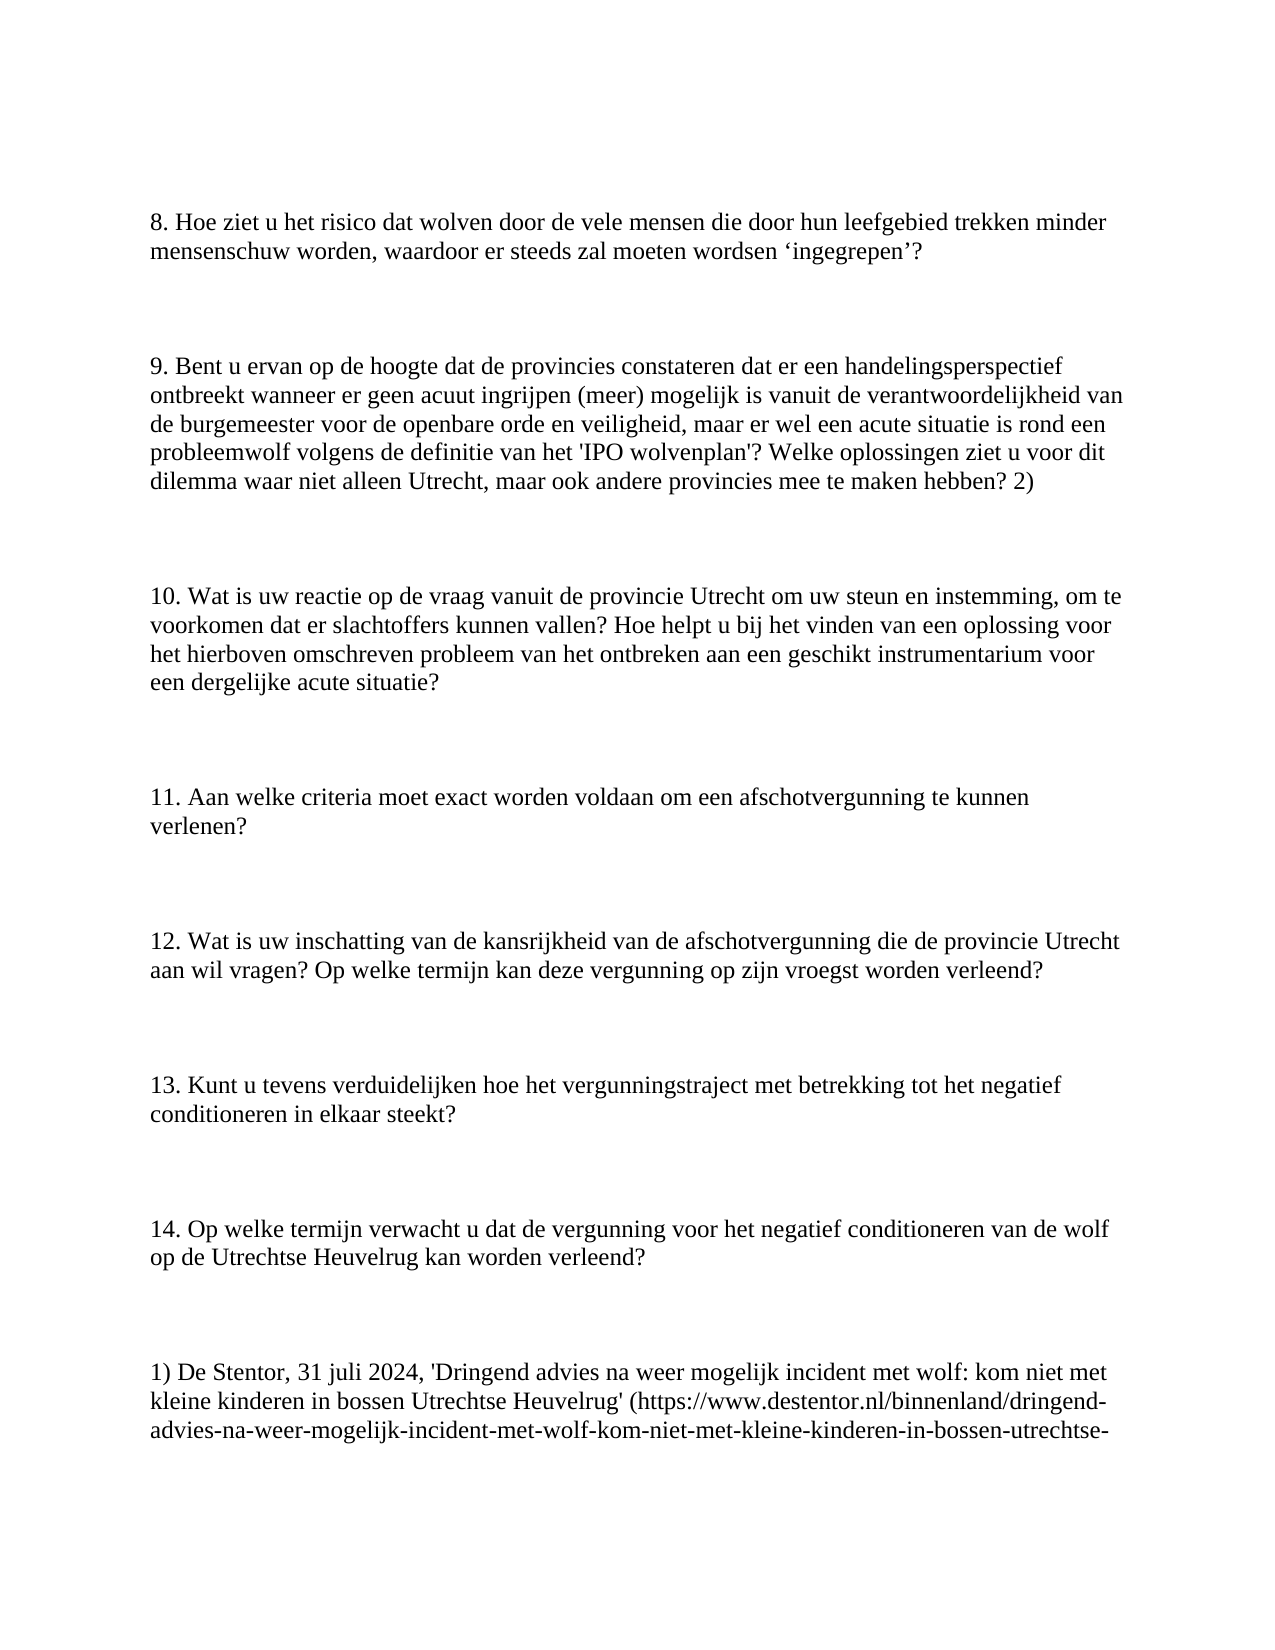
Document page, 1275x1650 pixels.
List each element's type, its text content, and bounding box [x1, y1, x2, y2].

text 11. Aan welke criteria moet exact worden voldaan om een afschotvergunning te kunnen verlenen? [150, 782, 1125, 869]
text 9. Bent u ervan op de hoogte dat de provincies constateren dat er een handelingsperspectief ontbreekt wanneer er geen acuut ingrijpen (meer) mogelijk is vanuit de verantwoordelijkheid van de burgemeester voor de openbare orde en veiligheid, maar er wel een acute situatie is rond een probleemwolf volgens de definitie van het 'IPO wolvenplan'? Welke oplossingen ziet u voor dit dilemma waar niet alleen Utrecht, maar ook andere provincies mee te maken hebben? 2) [150, 351, 1125, 524]
text 10. Wat is uw reactie op de vraag vanuit de provincie Utrecht om uw steun en instemming, om te voorkomen dat er slachtoffers kunnen vallen? Hoe helpt u bij het vinden van een oplossing voor het hierboven omschreven probleem van het ontbreken aan een geschikt instrumentarium voor een dergelijke acute situatie? [150, 581, 1125, 725]
text 14. Op welke termijn verwacht u dat de vergunning voor het negatief conditioneren van de wolf op de Utrechtse Heuvelrug kan worden verleend? [150, 1214, 1125, 1300]
text 13. Kunt u tevens verduidelijken hoe het vergunningstraject met betrekking tot het negatief conditioneren in elkaar steekt? [150, 1070, 1125, 1156]
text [150, 1357, 1125, 1444]
text 8. Hoe ziet u het risico dat wolven door de vele mensen die door hun leefgebied trekken minder mensenschuw worden, waardoor er steeds zal moeten wordsen ‘ingegrepen’? [150, 207, 1125, 294]
text 12. Wat is uw inschatting van de kansrijkheid van de afschotvergunning die de provincie Utrecht aan wil vragen? Op welke termijn kan deze vergunning op zijn vroegst worden verleend? [150, 926, 1125, 1012]
